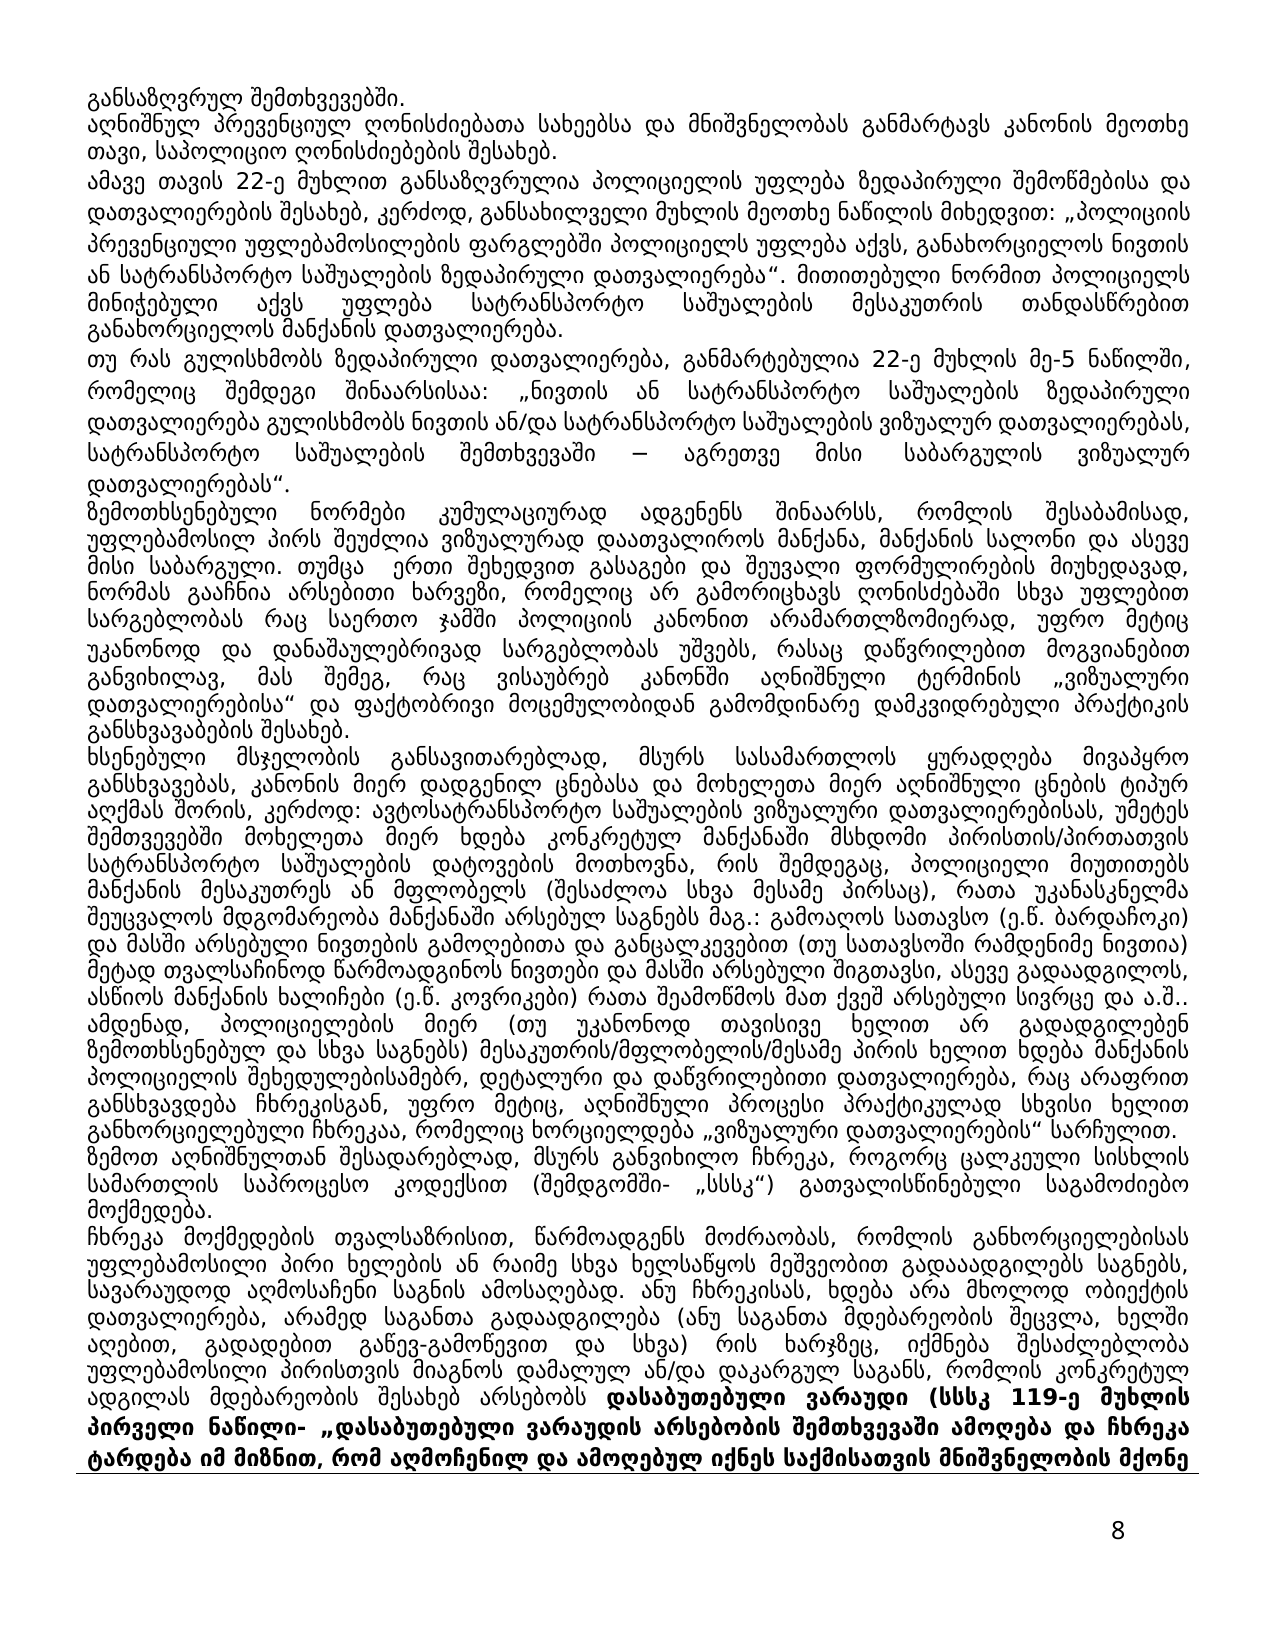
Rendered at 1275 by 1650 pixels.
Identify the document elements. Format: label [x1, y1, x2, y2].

table_header [76, 85, 1199, 1473]
